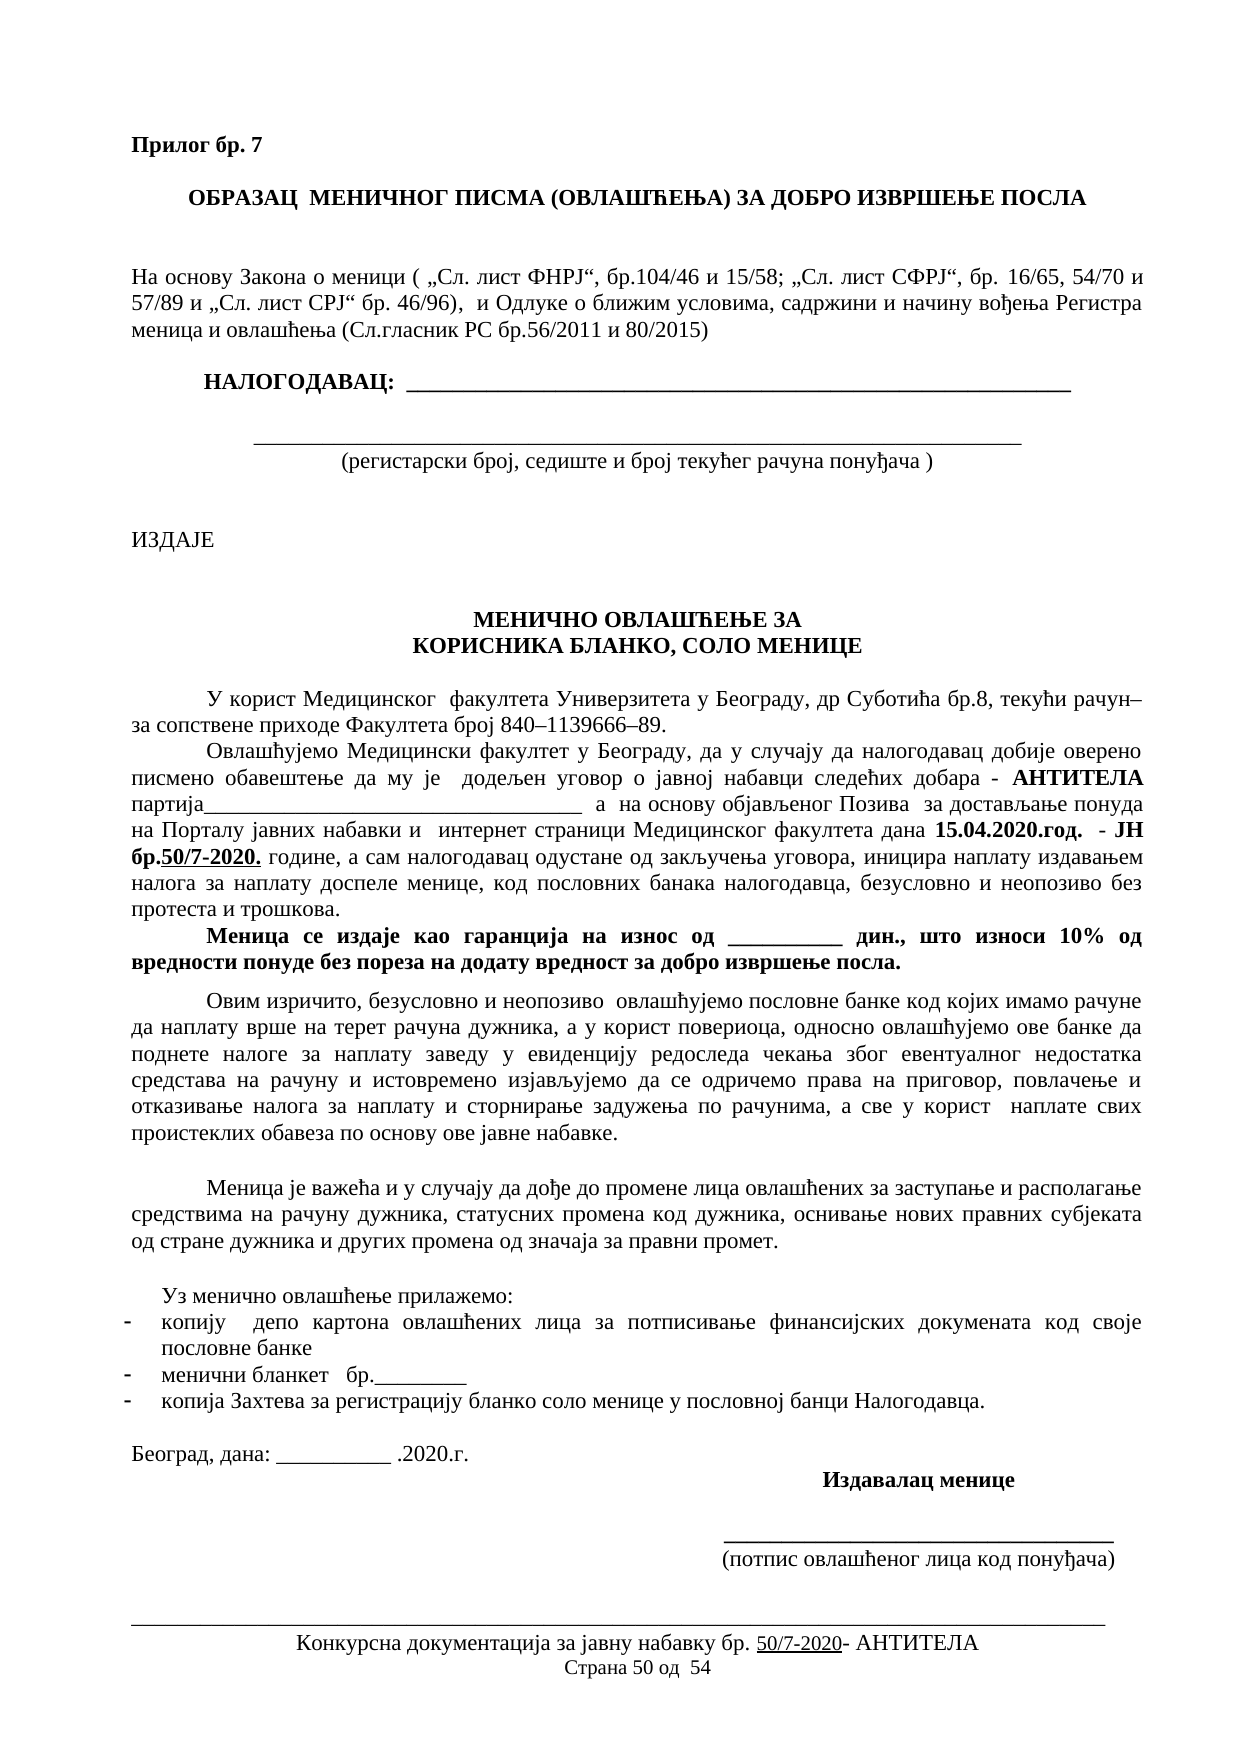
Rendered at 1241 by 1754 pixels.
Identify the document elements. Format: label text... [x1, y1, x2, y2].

text (регистарски број, седиште и број текућег рачуна понуђача ) [131, 447, 1144, 474]
text (потпис овлашћеног лица код понуђача) [131, 1545, 1144, 1572]
text __________________________________ [131, 1519, 1144, 1545]
list копија Захтева за регистрацију бланко соло менице у пословној банци Налогодавца. [124, 1387, 1144, 1413]
text Меница се издаје као гаранција на износ од __________ дин., што износи 10% од вредности понуде без пореза на додату вредност за добро извршење посла. [131, 922, 1144, 974]
text Овлашћујемо Медицински факултет у Београду, да у случају да налогодавац добије оверено писмено обавештење да му је додељен уговор о јавној набавци следећих добара - АНТИТЕЛА партија_________________________________ а на основу објављеног Позива за достављање понуда на Порталу јавних набавки и интернет страници Медицинског факултета дана 15.04.2020.год. - ЈН бр.50/7-2020. године, а сам налогодавац одустане од закључења уговора, иницира наплату издавањем налога за наплату доспеле менице, код пословних банака налогодавца, безусловно и неопозиво без протеста и трошкова. [131, 737, 1144, 922]
text Београд, дана: __________ .2020.г. [131, 1440, 1144, 1466]
list менични бланкет бр.________ [124, 1361, 1144, 1387]
text Прилог бр. 7 [131, 131, 1144, 158]
text ИЗДАЈЕ [131, 527, 1144, 553]
text На основу Закона о меници ( „Сл. лист ФНРЈ“, бр.104/46 и 15/58; „Сл. лист СФРЈ“, бр. 16/65, 54/70 и 57/89 и „Сл. лист СРЈ“ бр. 46/96), и Одлуке о ближим условима, садржини и начину вођења Регистра меница и овлашћења (Сл.гласник РС бр.56/2011 и 80/2015) [131, 263, 1144, 342]
text Уз менично овлашћење прилажемо: [131, 1282, 1144, 1308]
text Меница је важећа и у случају да дође до промене лица овлашћених за заступање и располагање средствима на рачуну дужника, статусних промена код дужника, оснивање нових правних субјеката од стране дужника и других промена од значаја за правни промет. [131, 1174, 1144, 1253]
text ___________________________________________________________________ [131, 421, 1144, 447]
text Издавалац менице [131, 1466, 1144, 1493]
text У корист Медицинског факултета Универзитета у Београду, др Суботића бр.8, текући рачун–за сопствене приходе Факултета број 840–1139666–89. [131, 685, 1144, 737]
text МЕНИЧНО ОВЛАШЋЕЊЕ ЗА [131, 606, 1144, 632]
text Овим изричито, безусловно и неопозиво овлашћујемо пословне банке код којих имамо рачуне да наплату врше на терет рачуна дужника, а у корист повериоца, односно овлашћујемо ове банке да поднете налоге за наплату заведу у евиденцију редоследа чекања због евентуалног недостатка средстава на рачуну и истовремено изјављујемо да се одричемо права на приговор, повлачење и отказивање налога за наплату и сторнирање задужења по рачунима, а све у корист наплате свих проистеклих обавеза по основу ове јавне набавке. [131, 987, 1144, 1145]
text НАЛОГОДАВАЦ: __________________________________________________________ [131, 368, 1144, 395]
text КОРИСНИКА БЛАНКО, СОЛО МЕНИЦЕ [131, 632, 1144, 658]
list копију депо картона овлашћених лица за потписивање финансијских докумената код своје пословне банке [124, 1308, 1144, 1361]
text ОБРАЗАЦ МЕНИЧНОГ ПИСМА (ОВЛАШЋЕЊА) ЗА ДОБРО ИЗВРШЕЊЕ ПОСЛА [131, 184, 1144, 210]
